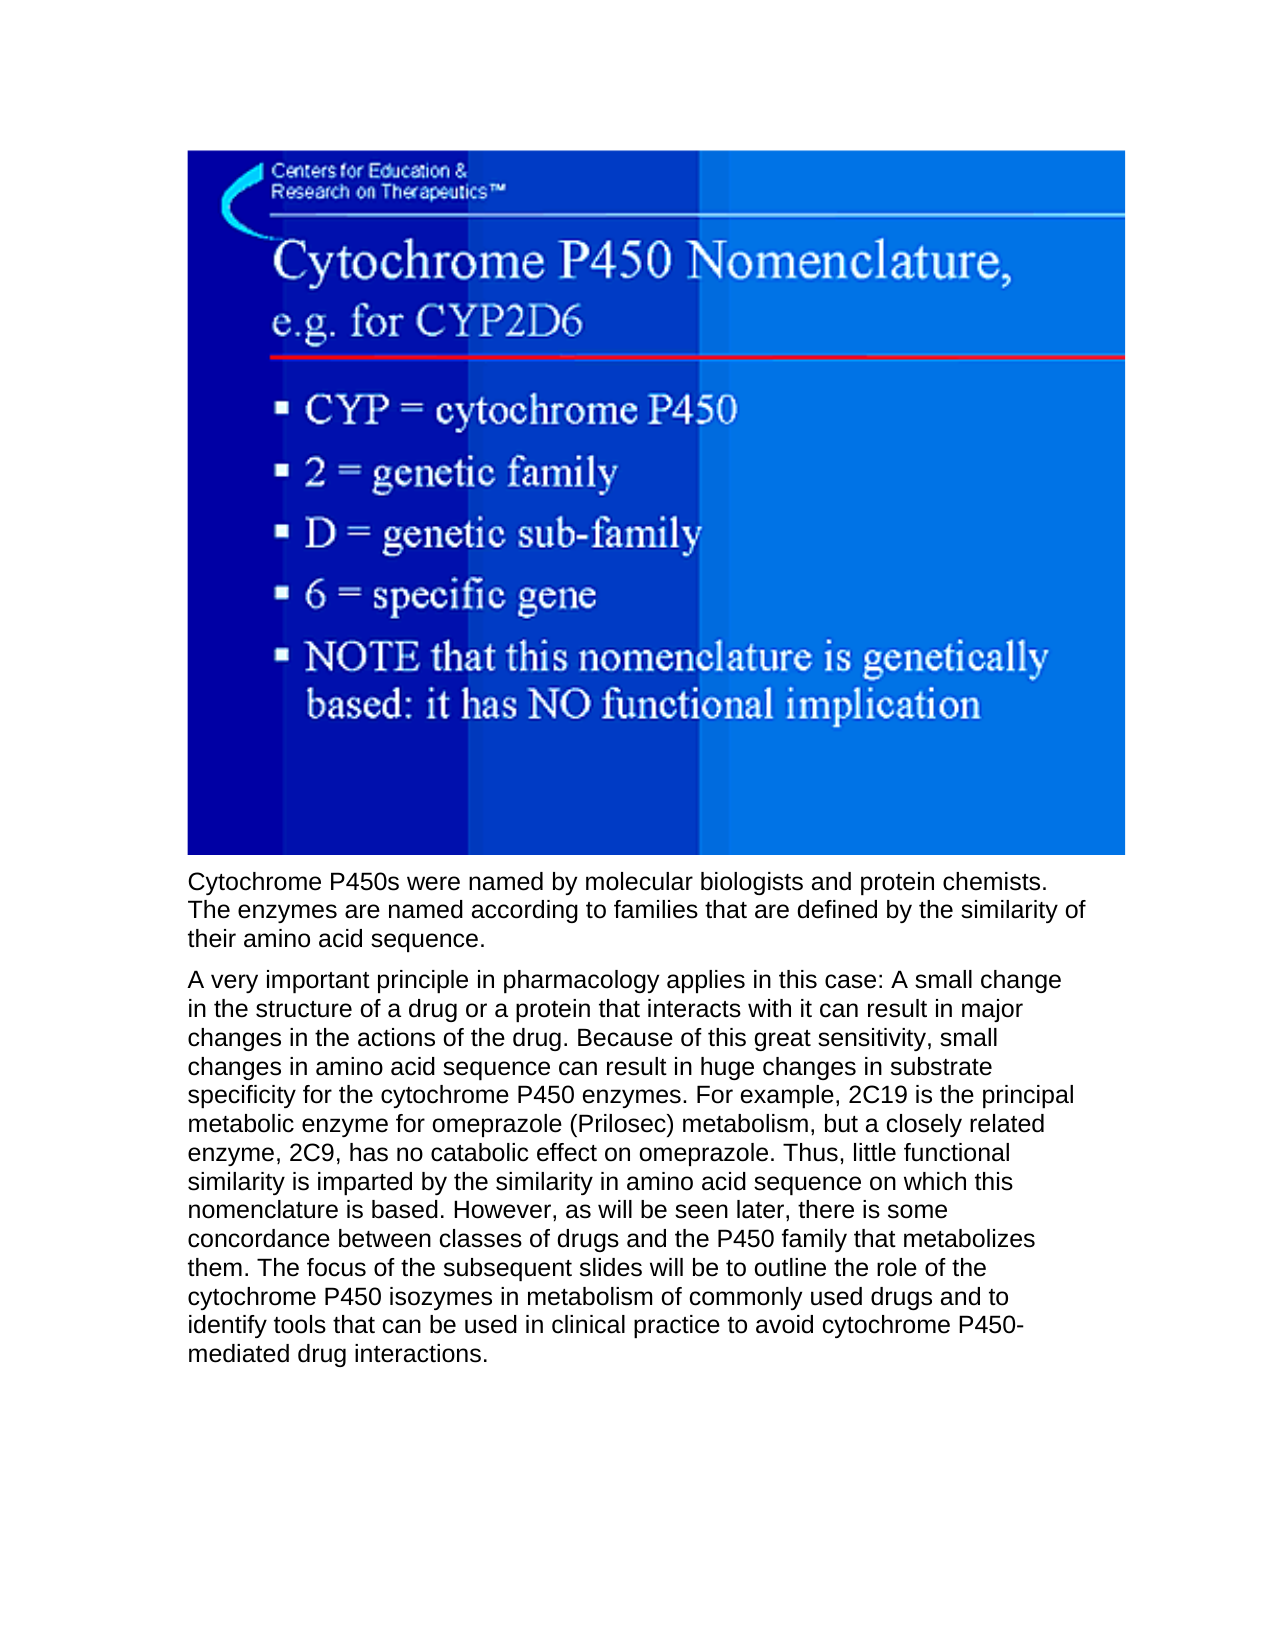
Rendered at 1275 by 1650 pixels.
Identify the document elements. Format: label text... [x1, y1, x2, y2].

text Cytochrome P450s were named by molecular biologists and protein chemists. The enzymes are named according to families that are defined by the similarity of their amino acid sequence. [187, 867, 1087, 953]
text A very important principle in pharmacology applies in this case: A small change in the structure of a drug or a protein that interacts with it can result in major changes in the actions of the drug. Because of this great sensitivity, small changes in amino acid sequence can result in huge changes in substrate specificity for the cytochrome P450 enzymes. For example, 2C19 is the principal metabolic enzyme for omeprazole (Prilosec) metabolism, but a closely related enzyme, 2C9, has no catabolic effect on omeprazole. Thus, little functional similarity is imparted by the similarity in amino acid sequence on which this nomenclature is based. However, as will be seen later, there is some concordance between classes of drugs and the P450 family that metabolizes them. The focus of the subsequent slides will be to outline the role of the cytochrome P450 isozymes in metabolism of commonly used drugs and to identify tools that can be used in clinical practice to avoid cytochrome P450-mediated drug interactions. [187, 965, 1087, 1368]
picture [187, 150, 1125, 855]
